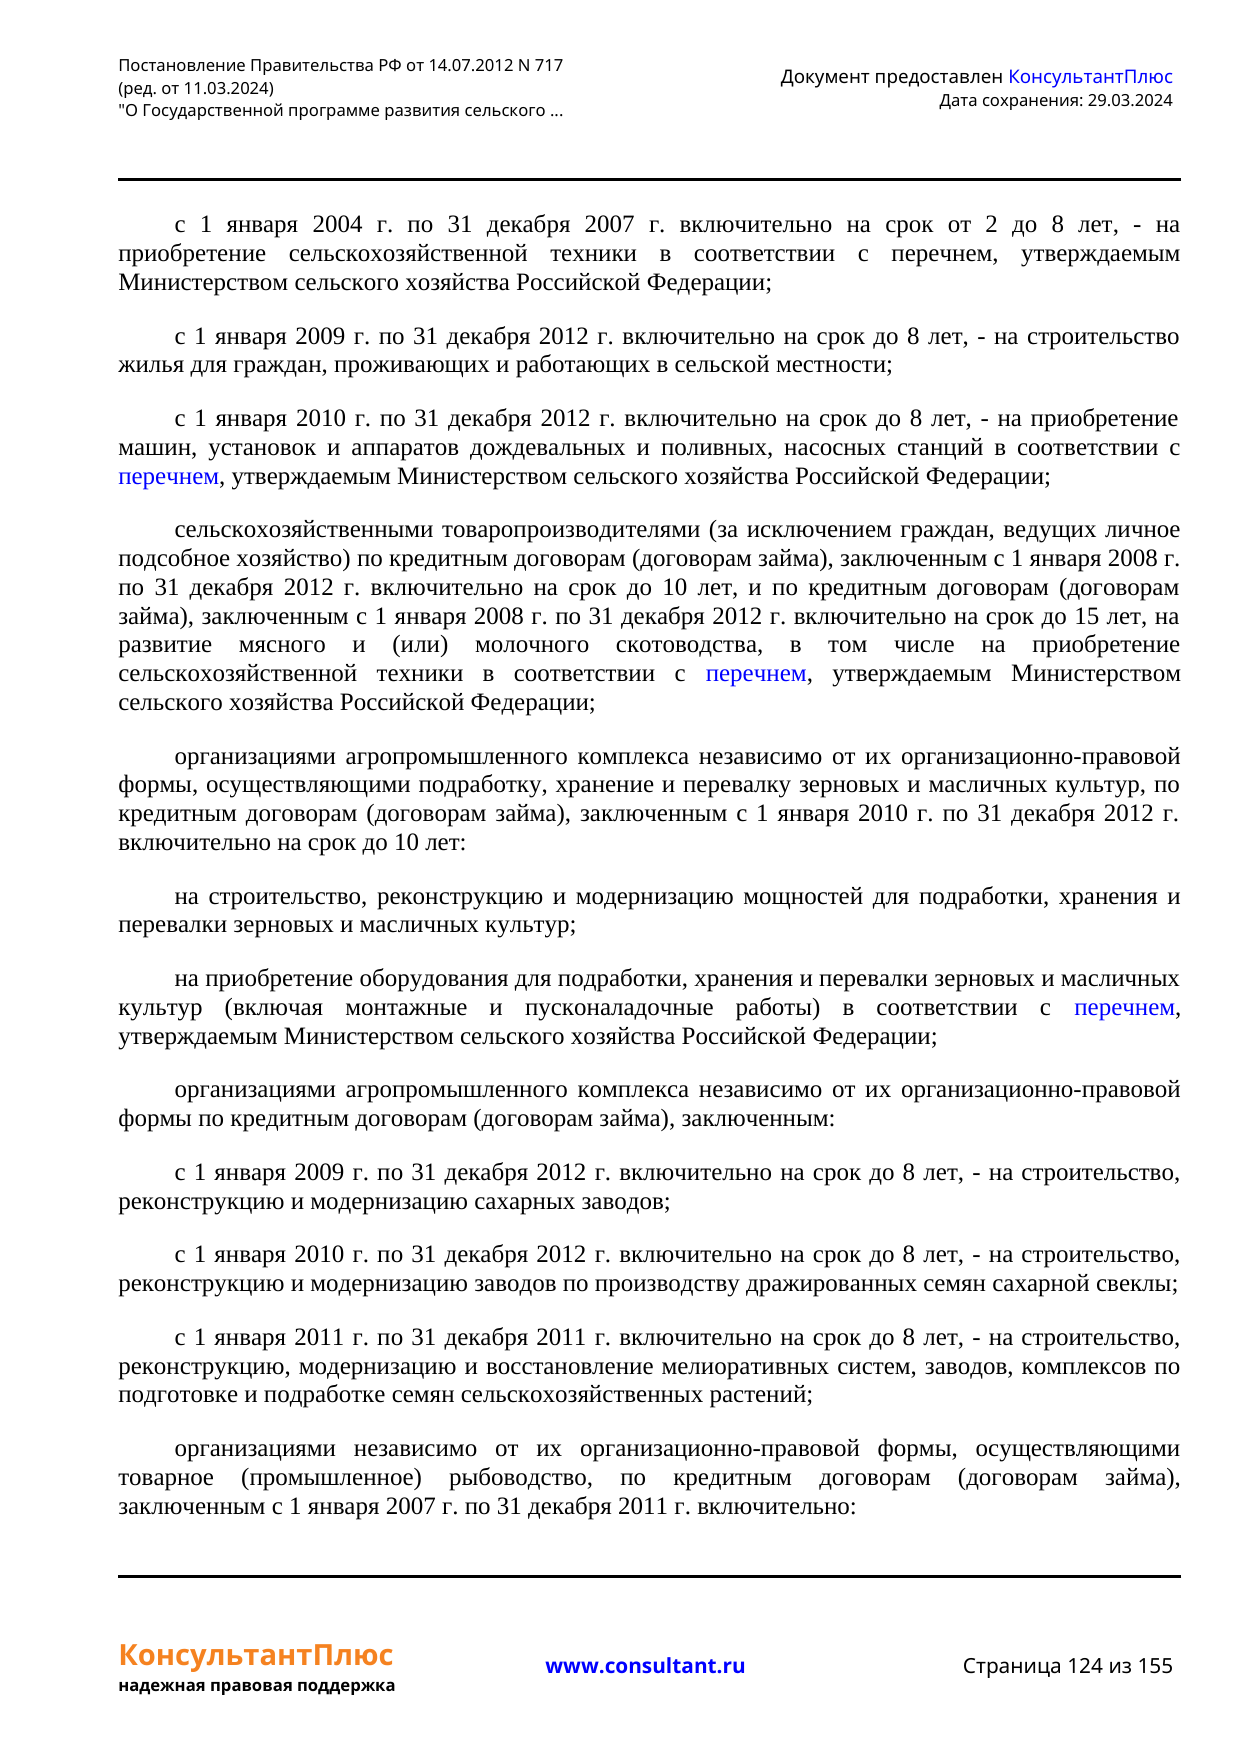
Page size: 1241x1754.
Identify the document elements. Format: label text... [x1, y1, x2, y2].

text с 1 января 2009 г. по 31 декабря 2012 г. включительно на срок до 8 лет, - на строительство жилья для граждан, проживающих и работающих в сельской местности; [118, 321, 1181, 378]
text с 1 января 2010 г. по 31 декабря 2012 г. включительно на срок до 8 лет, - на строительство, реконструкцию и модернизацию заводов по производству дражированных семян сахарной свеклы; [118, 1239, 1181, 1297]
text сельскохозяйственными товаропроизводителями (за исключением граждан, ведущих личное подсобное хозяйство) по кредитным договорам (договорам займа), заключенным с 1 января 2008 г. по 31 декабря 2012 г. включительно на срок до 10 лет, и по кредитным договорам (договорам займа), заключенным с 1 января 2008 г. по 31 декабря 2012 г. включительно на срок до 15 лет, на развитие мясного и (или) молочного скотоводства, в том числе на приобретение сельскохозяйственной техники в соответствии с перечнем, утверждаемым Министерством сельского хозяйства Российской Федерации; [118, 514, 1181, 716]
text на приобретение оборудования для подработки, хранения и перевалки зерновых и масличных культур (включая монтажные и пусконаладочные работы) в соответствии с перечнем, утверждаемым Министерством сельского хозяйства Российской Федерации; [118, 963, 1181, 1049]
text организациями агропромышленного комплекса независимо от их организационно-правовой формы по кредитным договорам (договорам займа), заключенным: [118, 1074, 1181, 1132]
text организациями независимо от их организационно-правовой формы, осуществляющими товарное (промышленное) рыбоводство, по кредитным договорам (договорам займа), заключенным с 1 января 2007 г. по 31 декабря 2011 г. включительно: [118, 1433, 1181, 1519]
text с 1 января 2004 г. по 31 декабря 2007 г. включительно на срок от 2 до 8 лет, - на приобретение сельскохозяйственной техники в соответствии с перечнем, утверждаемым Министерством сельского хозяйства Российской Федерации; [118, 209, 1181, 296]
text на строительство, реконструкцию и модернизацию мощностей для подработки, хранения и перевалки зерновых и масличных культур; [118, 881, 1181, 938]
text с 1 января 2010 г. по 31 декабря 2012 г. включительно на срок до 8 лет, - на приобретение машин, установок и аппаратов дождевальных и поливных, насосных станций в соответствии с перечнем, утверждаемым Министерством сельского хозяйства Российской Федерации; [118, 403, 1181, 489]
text с 1 января 2011 г. по 31 декабря 2011 г. включительно на срок до 8 лет, - на строительство, реконструкцию, модернизацию и восстановление мелиоративных систем, заводов, комплексов по подготовке и подработке семян сельскохозяйственных растений; [118, 1322, 1181, 1408]
text с 1 января 2009 г. по 31 декабря 2012 г. включительно на срок до 8 лет, - на строительство, реконструкцию и модернизацию сахарных заводов; [118, 1157, 1181, 1214]
text организациями агропромышленного комплекса независимо от их организационно-правовой формы, осуществляющими подработку, хранение и перевалку зерновых и масличных культур, по кредитным договорам (договорам займа), заключенным с 1 января 2010 г. по 31 декабря 2012 г. включительно на срок до 10 лет: [118, 741, 1181, 856]
